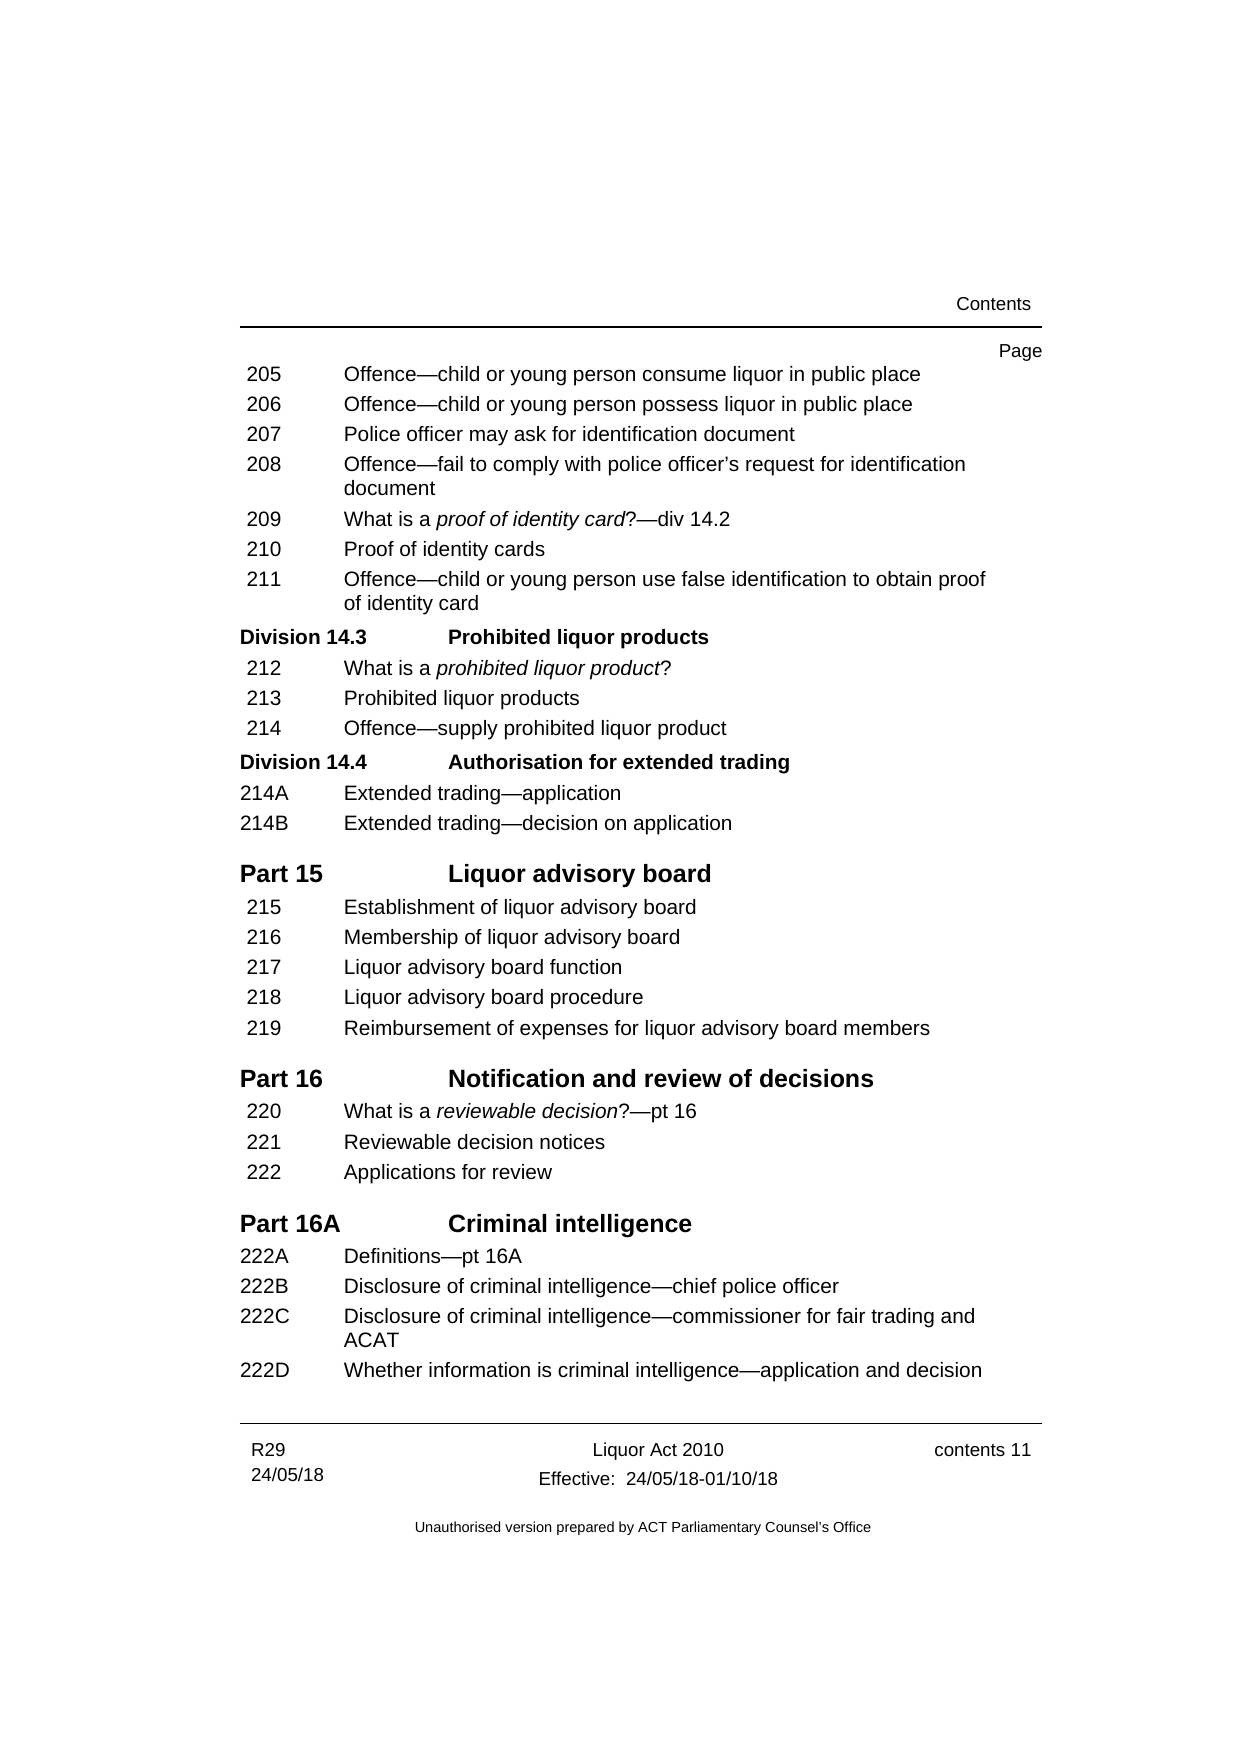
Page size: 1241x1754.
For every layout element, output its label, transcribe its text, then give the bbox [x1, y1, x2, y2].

text 207 Police officer may ask for identification document 189 [239, 422, 996, 446]
text 218 Liquor advisory board procedure 197 [239, 985, 996, 1009]
text 215 Establishment of liquor advisory board 195 [239, 894, 996, 918]
text 222C Disclosure of criminal intelligence—commissioner for fair trading and ACAT 200 [239, 1304, 996, 1352]
text Part 16 Notification and review of decisions 198 [239, 1064, 996, 1093]
text 214 Offence—supply prohibited liquor product 192 [239, 716, 996, 740]
text 214B Extended trading—decision on application 194 [239, 811, 996, 834]
text 222B Disclosure of criminal intelligence—chief police officer 200 [239, 1274, 996, 1298]
text 222 Applications for review 198 [239, 1160, 996, 1184]
text 222A Definitions—pt 16A 199 [239, 1244, 996, 1268]
text 219 Reimbursement of expenses for liquor advisory board members 197 [239, 1015, 996, 1039]
text 211 Offence—child or young person use false identification to obtain proof of identity card 191 [239, 567, 996, 615]
text 206 Offence—child or young person possess liquor in public place 189 [239, 392, 996, 416]
text Part 16A Criminal intelligence 199 [239, 1209, 996, 1237]
text 214A Extended trading—application 193 [239, 780, 996, 804]
text Division 14.3 Prohibited liquor products 191 [239, 625, 996, 649]
text 220 What is a reviewable decision?—pt 16 198 [239, 1099, 996, 1123]
text 208 Offence—fail to comply with police officer’s request for identification document 190 [239, 452, 996, 500]
text 212 What is a prohibited liquor product? 191 [239, 655, 996, 679]
text 210 Proof of identity cards 191 [239, 537, 996, 561]
text 209 What is a proof of identity card?—div 14.2 190 [239, 506, 996, 530]
text 217 Liquor advisory board function 196 [239, 955, 996, 979]
text 213 Prohibited liquor products 192 [239, 686, 996, 709]
text 221 Reviewable decision notices 198 [239, 1129, 996, 1153]
text 205 Offence—child or young person consume liquor in public place 188 [239, 362, 996, 386]
text Division 14.4 Authorisation for extended trading 193 [239, 750, 996, 774]
text Part 15 Liquor advisory board 195 [239, 859, 996, 888]
text 222D Whether information is criminal intelligence—application and decision 201 [239, 1358, 996, 1382]
text 216 Membership of liquor advisory board 195 [239, 925, 996, 949]
